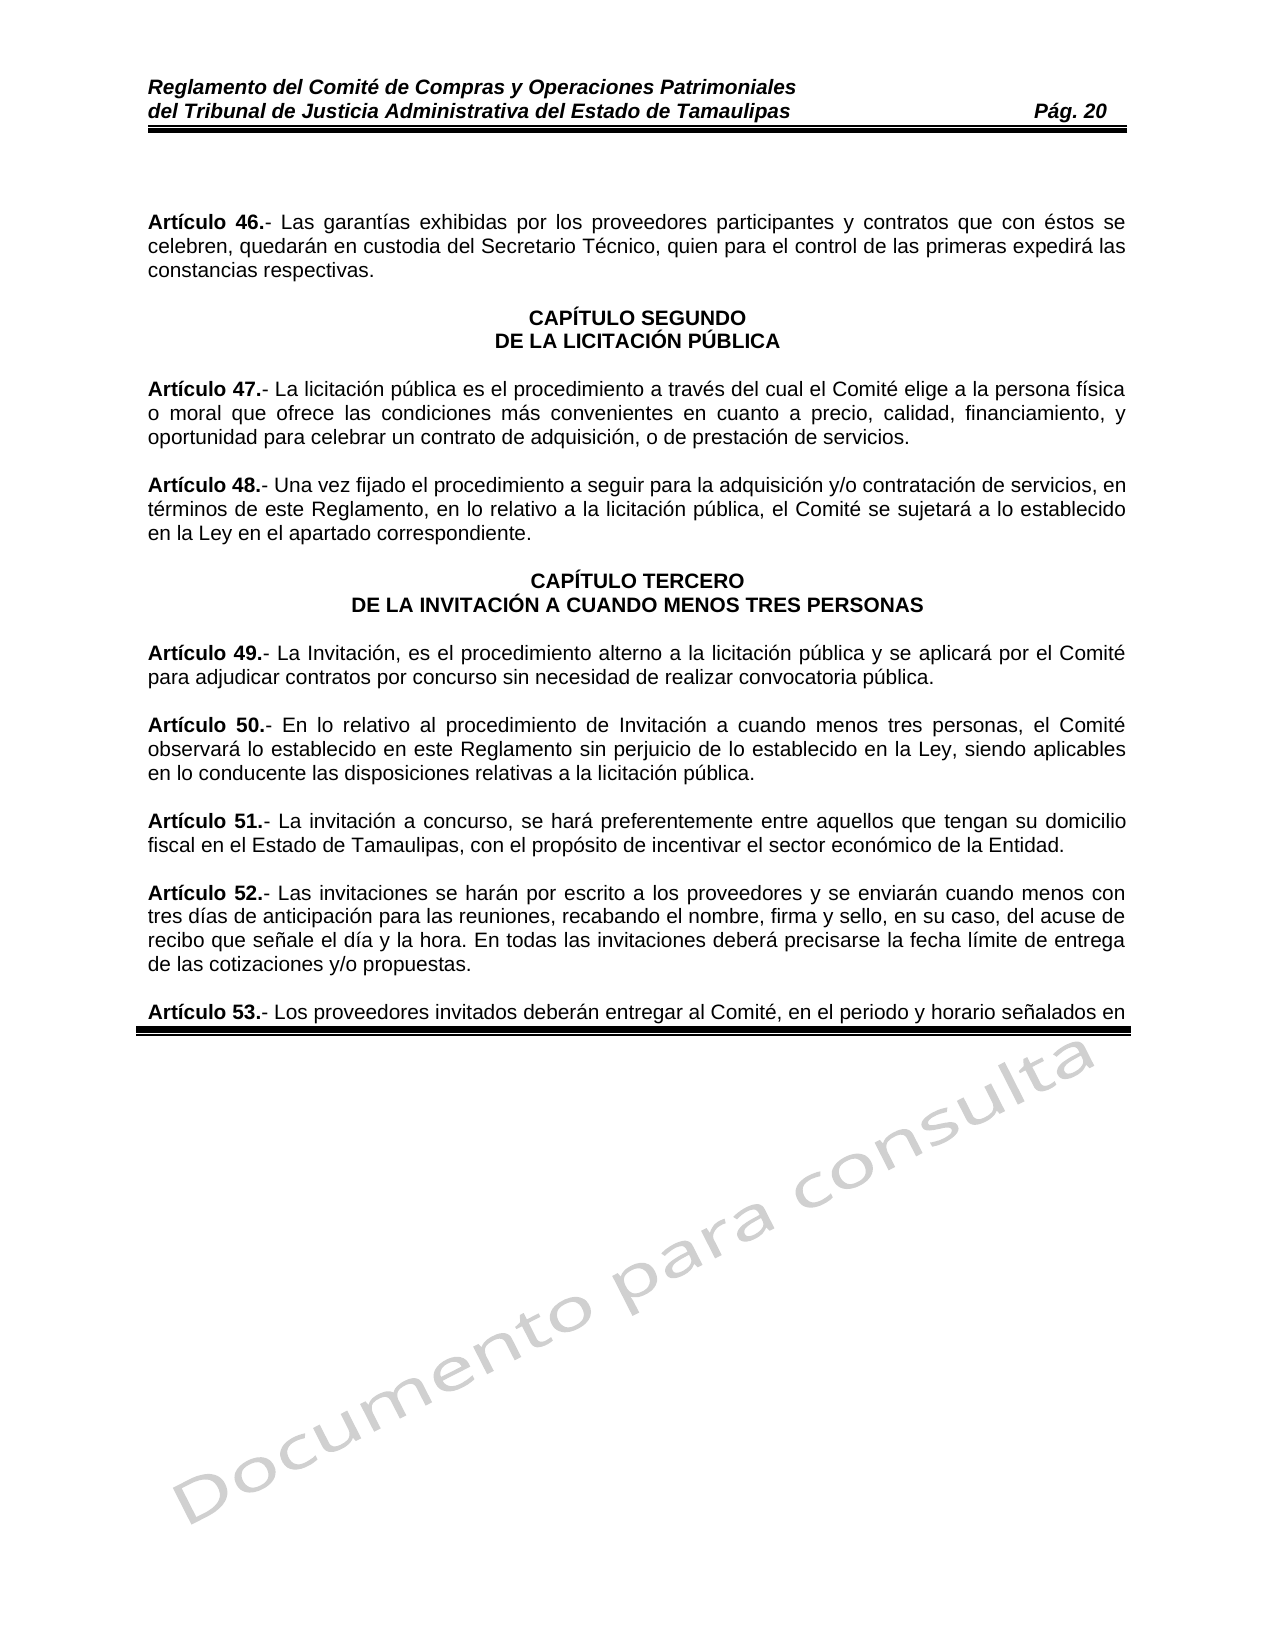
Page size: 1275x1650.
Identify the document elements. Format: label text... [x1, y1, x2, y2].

text Artículo 50.- En lo relativo al procedimiento de Invitación a cuando menos tres personas, el Comité observará lo establecido en este Reglamento sin perjuicio de lo establecido en la Ley, siendo aplicables en lo conducente las disposiciones relativas a la licitación pública. [148, 713, 1127, 784]
text Artículo 52.- Las invitaciones se harán por escrito a los proveedores y se enviarán cuando menos con tres días de anticipación para las reuniones, recabando el nombre, firma y sello, en su caso, del acuse de recibo que señale el día y la hora. En todas las invitaciones deberá precisarse la fecha límite de entrega de las cotizaciones y/o propuestas. [148, 880, 1127, 976]
text CAPÍTULO TERCERO [148, 569, 1127, 593]
text DE LA LICITACIÓN PÚBLICA [148, 329, 1127, 353]
text Artículo 53.- Los proveedores invitados deberán entregar al Comité, en el periodo y horario señalados en la invitación, sus cotizaciones por escrito, en sobre cerrado; los proveedores deberán sellar y firmar sus cotizaciones y los sobres en los que las contengan, que será abiertos en presencia de los miembros del Comité y de los demás asistentes. [148, 1000, 1127, 1024]
text Artículo 46.- Las garantías exhibidas por los proveedores participantes y contratos que con éstos se celebren, quedarán en custodia del Secretario Técnico, quien para el control de las primeras expedirá las constancias respectivas. [148, 209, 1127, 281]
text CAPÍTULO SEGUNDO [148, 305, 1127, 329]
text Artículo 49.- La Invitación, es el procedimiento alterno a la licitación pública y se aplicará por el Comité para adjudicar contratos por concurso sin necesidad de realizar convocatoria pública. [148, 641, 1127, 689]
text DE LA INVITACIÓN A CUANDO MENOS TRES PERSONAS [148, 593, 1127, 617]
text Artículo 51.- La invitación a concurso, se hará preferentemente entre aquellos que tengan su domicilio fiscal en el Estado de Tamaulipas, con el propósito de incentivar el sector económico de la Entidad. [148, 808, 1127, 856]
text Artículo 48.- Una vez fijado el procedimiento a seguir para la adquisición y/o contratación de servicios, en términos de este Reglamento, en lo relativo a la licitación pública, el Comité se sujetará a lo establecido en la Ley en el apartado correspondiente. [148, 473, 1127, 545]
text Artículo 47.- La licitación pública es el procedimiento a través del cual el Comité elige a la persona física o moral que ofrece las condiciones más convenientes en cuanto a precio, calidad, financiamiento, y oportunidad para celebrar un contrato de adquisición, o de prestación de servicios. [148, 377, 1127, 449]
